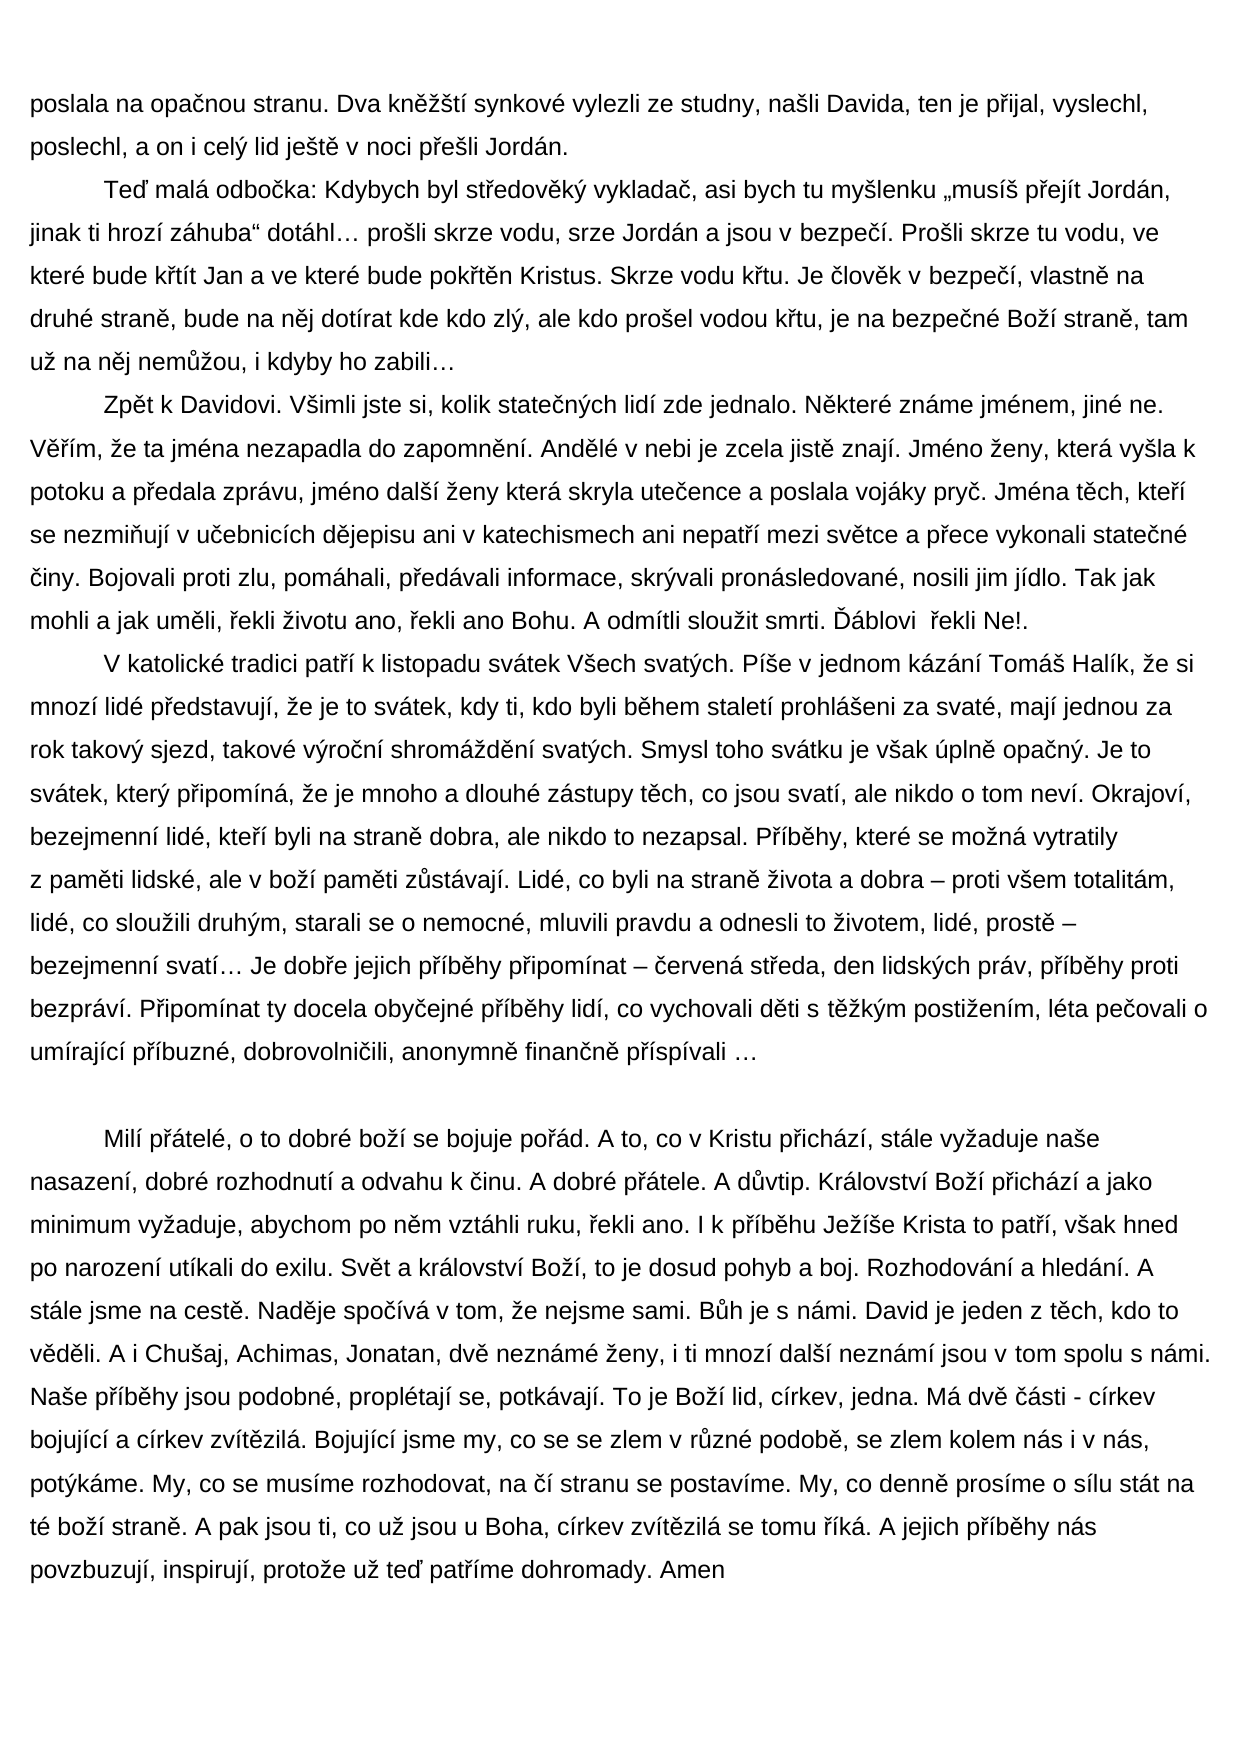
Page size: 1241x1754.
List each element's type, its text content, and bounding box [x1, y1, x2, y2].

text Teď malá odbočka: Kdybych byl středověký vykladač, asi bych tu myšlenku „musíš přejít Jordán, jinak ti hrozí záhuba“ dotáhl… prošli skrze vodu, srze Jordán a jsou v bezpečí. Prošli skrze tu vodu, ve které bude křtít Jan a ve které bude pokřtěn Kristus. Skrze vodu křtu. Je člověk v bezpečí, vlastně na druhé straně, bude na něj dotírat kde kdo zlý, ale kdo prošel vodou křtu, je na bezpečné Boží straně, tam už na něj nemůžou, i kdyby ho zabili… [29, 175, 1211, 376]
text Zpět k Davidovi. Všimli jste si, kolik statečných lidí zde jednalo. Některé známe jménem, jiné ne. Věřím, že ta jména nezapadla do zapomnění. Andělé v nebi je zcela jistě znají. Jméno ženy, která vyšla k potoku a předala zprávu, jméno další ženy která skryla utečence a poslala vojáky pryč. Jména těch, kteří se nezmiňují v učebnicích dějepisu ani v katechismech ani nepatří mezi světce a přece vykonali statečné činy. Bojovali proti zlu, pomáhali, předávali informace, skrývali pronásledované, nosili jim jídlo. Tak jak mohli a jak uměli, řekli životu ano, řekli ano Bohu. A odmítli sloužit smrti. Ďáblovi řekli Ne!. [29, 391, 1211, 635]
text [29, 89, 1211, 161]
text V katolické tradici patří k listopadu svátek Všech svatých. Píše v jednom kázání Tomáš Halík, že si mnozí lidé představují, že je to svátek, kdy ti, kdo byli během staletí prohlášeni za svaté, mají jednou za rok takový sjezd, takové výroční shromáždění svatých. Smysl toho svátku je však úplně opačný. Je to svátek, který připomíná, že je mnoho a dlouhé zástupy těch, co jsou svatí, ale nikdo o tom neví. Okrajoví, bezejmenní lidé, kteří byli na straně dobra, ale nikdo to nezapsal. Příběhy, které se možná vytratily z paměti lidské, ale v boží paměti zůstávají. Lidé, co byli na straně života a dobra – proti všem totalitám, lidé, co sloužili druhým, starali se o nemocné, mluvili pravdu a odnesli to životem, lidé, prostě – bezejmenní svatí… Je dobře jejich příběhy připomínat – červená středa, den lidských práv, příběhy proti bezpráví. Připomínat ty docela obyčejné příběhy lidí, co vychovali děti s těžkým postižením, léta pečovali o umírající příbuzné, dobrovolničili, anonymně finančně příspívali … [29, 649, 1211, 1066]
text Milí přátelé, o to dobré boží se bojuje pořád. A to, co v Kristu přichází, stále vyžaduje naše nasazení, dobré rozhodnutí a odvahu k činu. A dobré přátele. A důvtip. Království Boží přichází a jako minimum vyžaduje, abychom po něm vztáhli ruku, řekli ano. I k příběhu Ježíše Krista to patří, však hned po narození utíkali do exilu. Svět a království Boží, to je dosud pohyb a boj. Rozhodování a hledání. A stále jsme na cestě. Naděje spočívá v tom, že nejsme sami. Bůh je s námi. David je jeden z těch, kdo to věděli. A i Chušaj, Achimas, Jonatan, dvě neznámé ženy, i ti mnozí další neznámí jsou v tom spolu s námi. Naše příběhy jsou podobné, proplétají se, potkávají. To je Boží lid, církev, jedna. Má dvě části - církev bojující a církev zvítězilá. Bojující jsme my, co se se zlem v různé podobě, se zlem kolem nás i v nás, potýkáme. My, co se musíme rozhodovat, na čí stranu se postavíme. My, co denně prosíme o sílu stát na té boží straně. A pak jsou ti, co už jsou u Boha, církev zvítězilá se tomu říká. A jejich příběhy nás povzbuzují, inspirují, protože už teď patříme dohromady. Amen [29, 1124, 1211, 1584]
